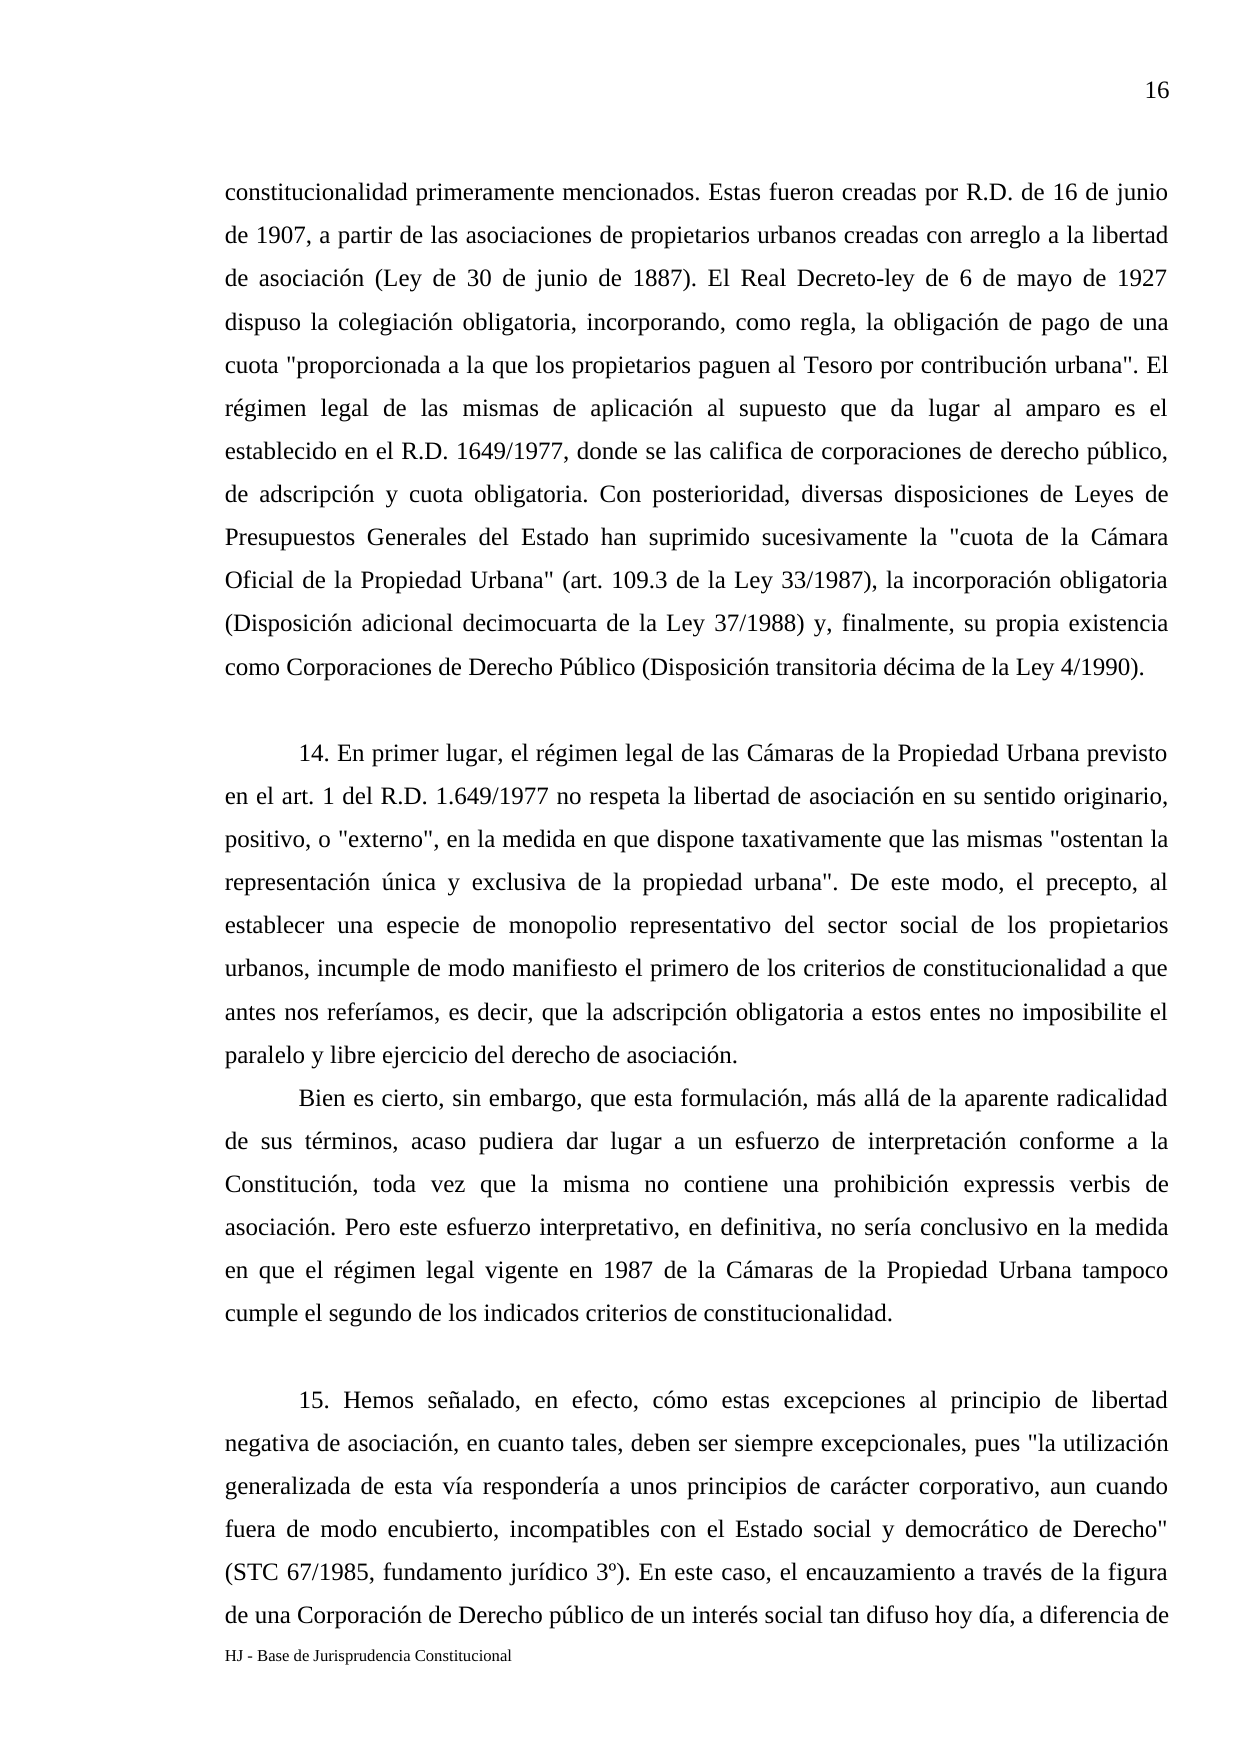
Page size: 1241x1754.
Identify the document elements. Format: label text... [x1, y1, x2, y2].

text Bien es cierto, sin embargo, que esta formulación, más allá de la aparente radicalidad de sus términos, acaso pudiera dar lugar a un esfuerzo de interpretación conforme a la Constitución, toda vez que la misma no contiene una prohibición expressis verbis de asociación. Pero este esfuerzo interpretativo, en definitiva, no sería conclusivo en la medida en que el régimen legal vigente en 1987 de la Cámaras de la Propiedad Urbana tampoco cumple el segundo de los indicados criterios de constitucionalidad. [224, 1083, 1169, 1327]
text 14. En primer lugar, el régimen legal de las Cámaras de la Propiedad Urbana previsto en el art. 1 del R.D. 1.649/1977 no respeta la libertad de asociación en su sentido originario, positivo, o "externo", en la medida en que dispone taxativamente que las mismas "ostentan la representación única y exclusiva de la propiedad urbana". De este modo, el precepto, al establecer una especie de monopolio representativo del sector social de los propietarios urbanos, incumple de modo manifiesto el primero de los criterios de constitucionalidad a que antes nos referíamos, es decir, que la adscripción obligatoria a estos entes no imposibilite el paralelo y libre ejercicio del derecho de asociación. [224, 738, 1169, 1068]
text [224, 177, 1169, 680]
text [224, 1385, 1169, 1629]
